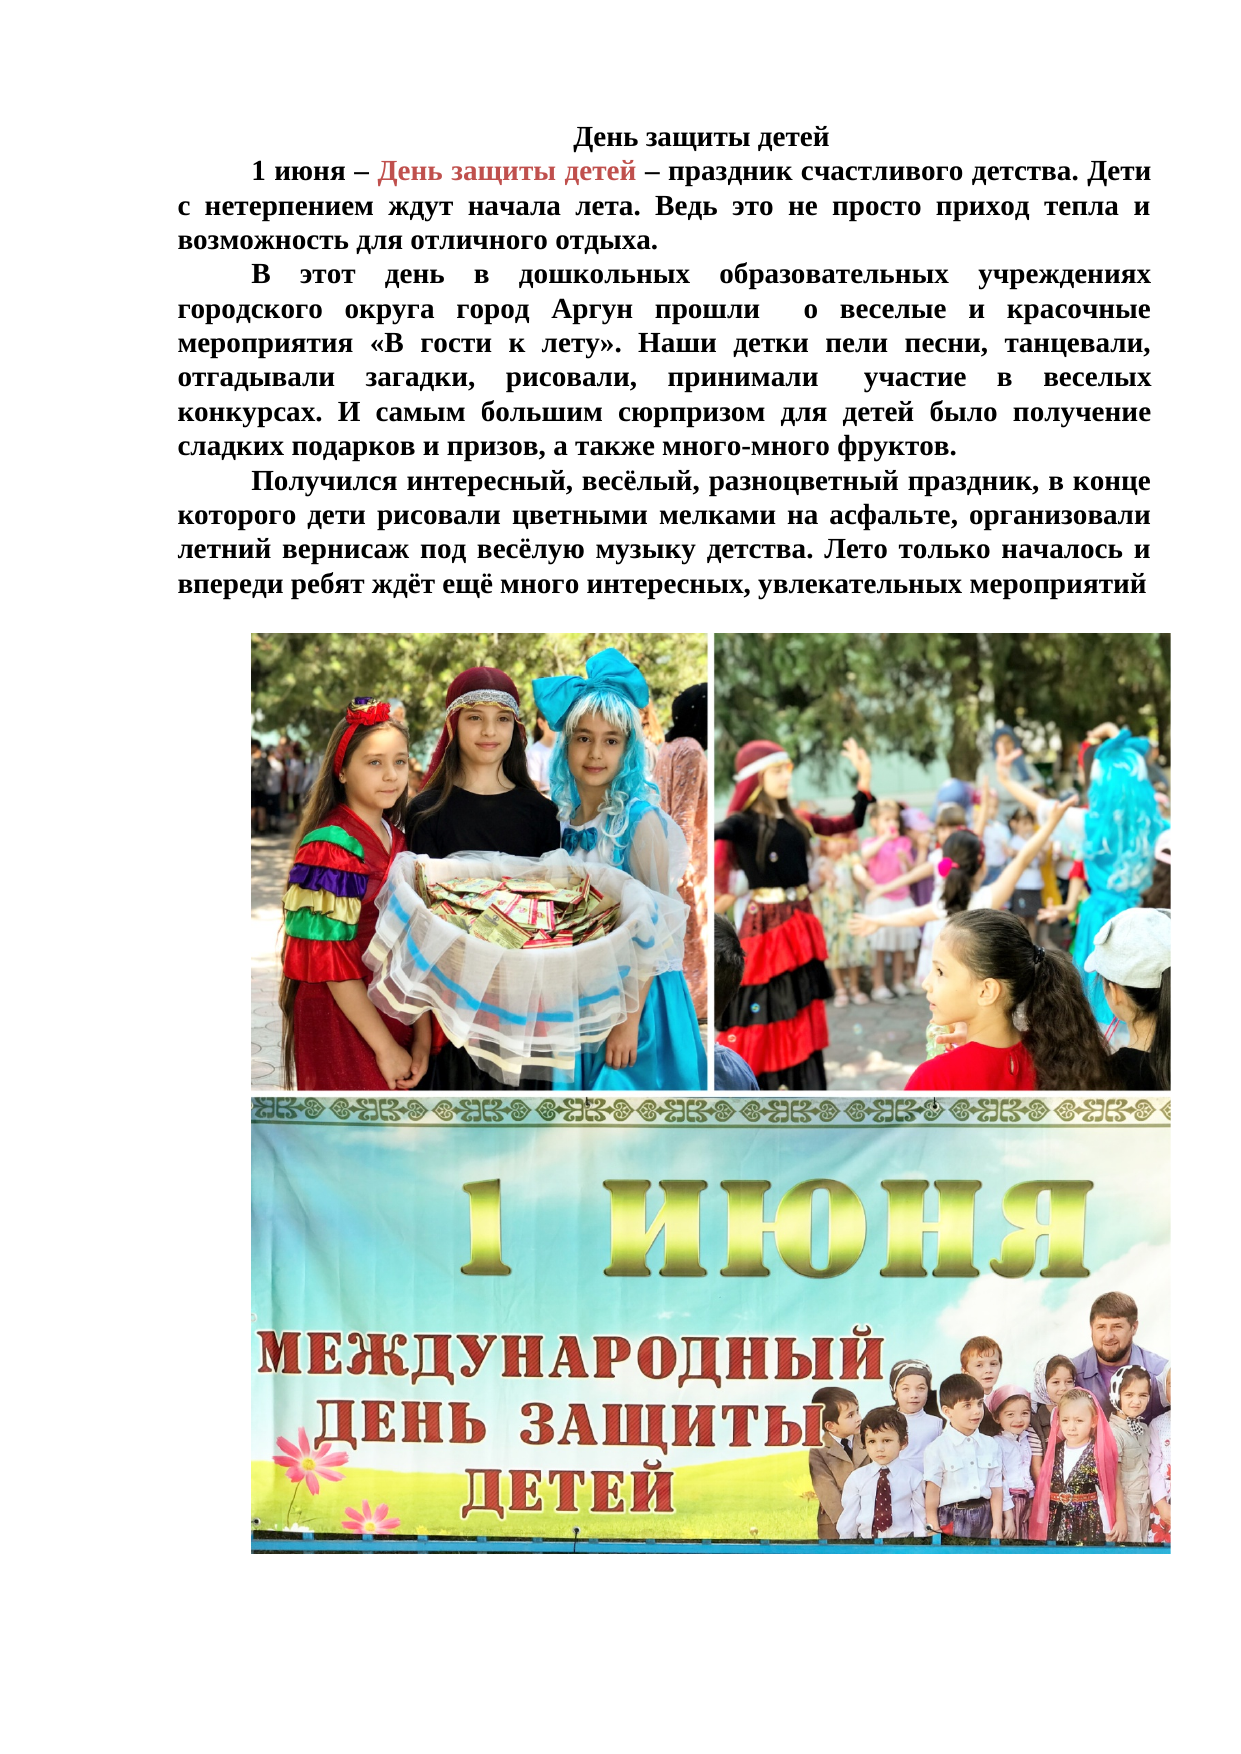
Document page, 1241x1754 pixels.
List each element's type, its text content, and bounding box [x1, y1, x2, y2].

text День защиты детей [177, 118, 1152, 152]
text 1 июня – День защиты детей – праздник счастливого детства. Дети с нетерпением ждут начала лета. Ведь это не просто приход тепла и возможность для отличного отдыха. [177, 152, 1152, 256]
text В этот день в дошкольных образовательных учреждениях городского округа город Аргун прошли о веселые и красочные мероприятия «В гости к лету». Наши детки пели песни, танцевали, отгадывали загадки, рисовали, принимали участие в веселых конкурсах. И самым большим сюрпризом для детей было получение сладких подарков и призов, а также много-много фруктов. [177, 256, 1152, 462]
text Получился интересный, весёлый, разноцветный праздник, в конце которого дети рисовали цветными мелками на асфальте, организовали летний вернисаж под весёлую музыку детства. Лето только началось и впереди ребят ждёт ещё много интересных, увлекательных мероприятий [177, 462, 1152, 599]
picture [251, 633, 1171, 1554]
